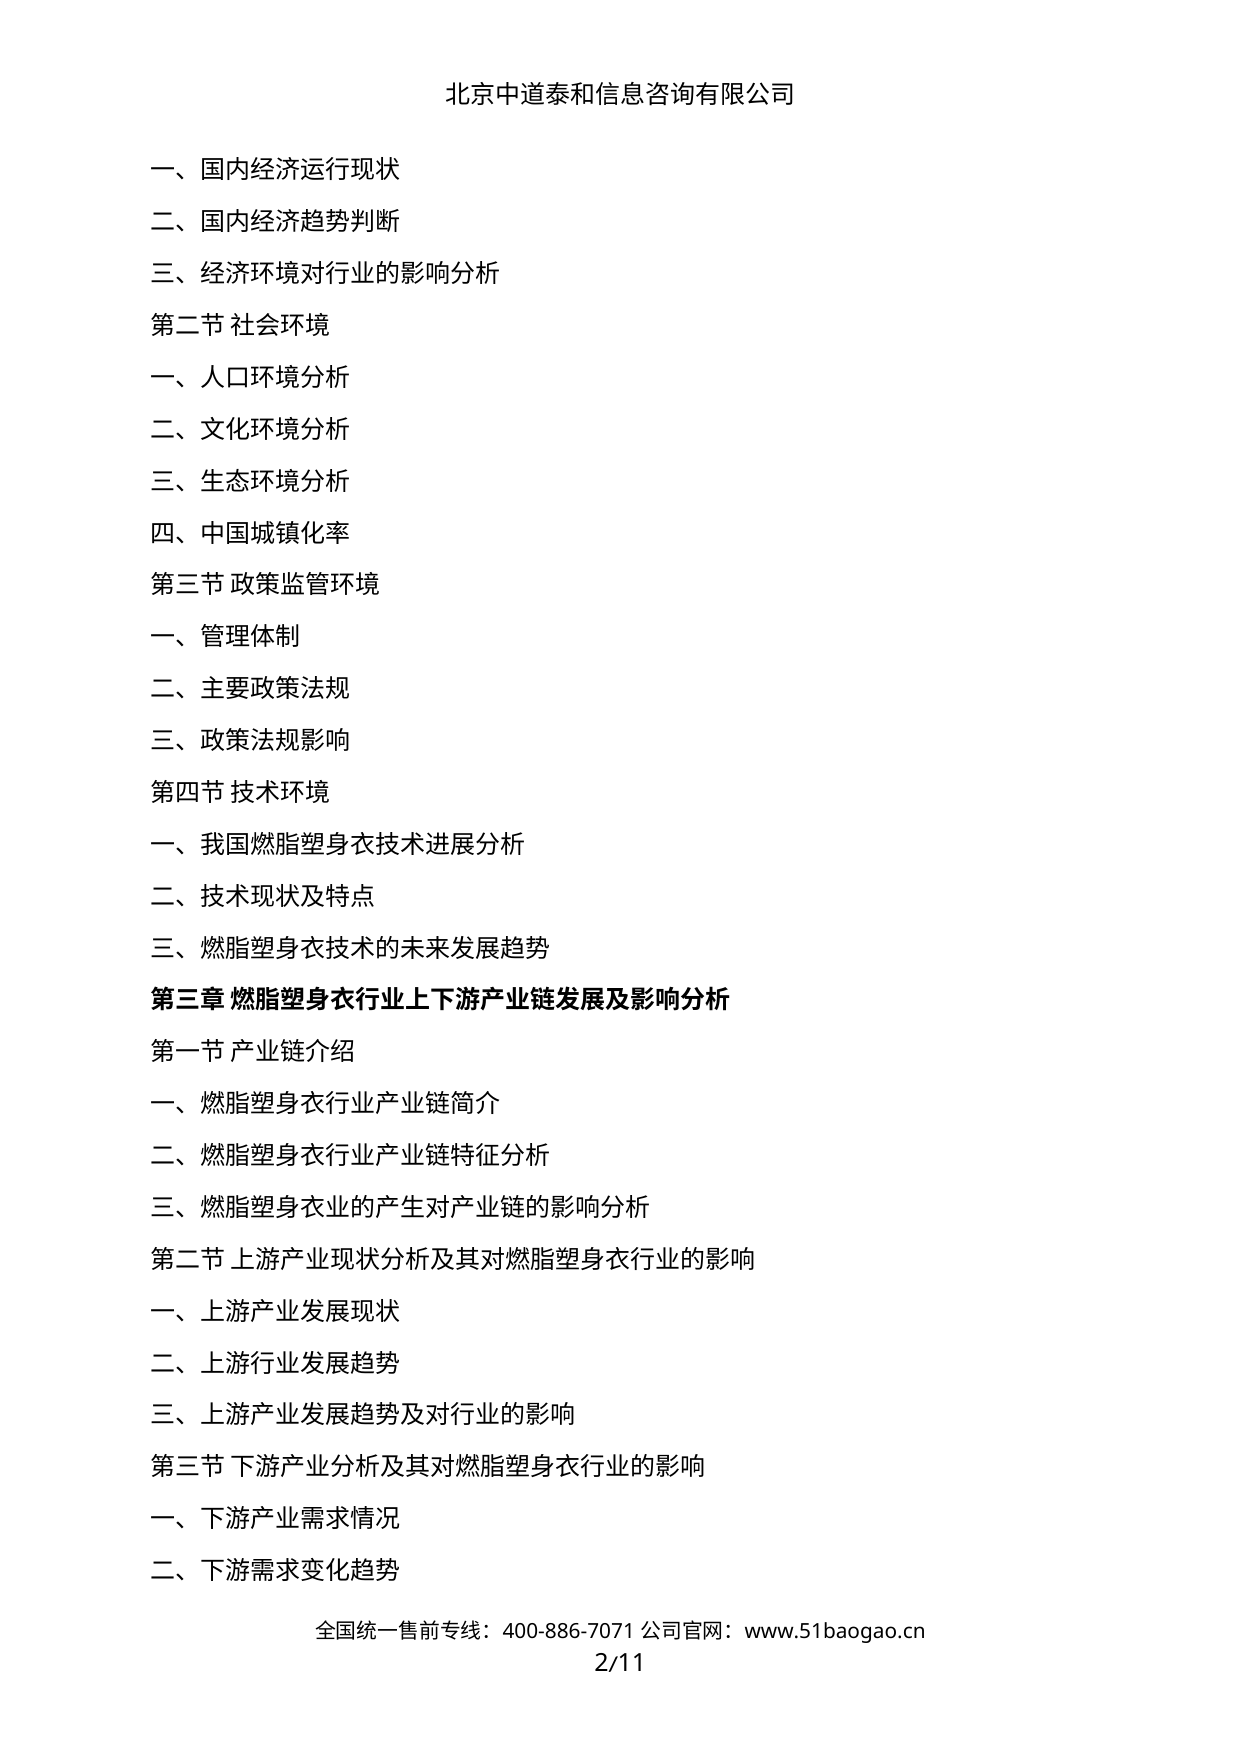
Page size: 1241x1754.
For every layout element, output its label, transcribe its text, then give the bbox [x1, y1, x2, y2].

text 二、国内经济趋势判断 [150, 202, 1090, 238]
text 第三章 燃脂塑身衣行业上下游产业链发展及影响分析 [150, 980, 1090, 1016]
text 四、中国城镇化率 [150, 513, 1090, 549]
text 二、上游行业发展趋势 [150, 1343, 1090, 1379]
text 二、主要政策法规 [150, 669, 1090, 705]
text 第四节 技术环境 [150, 772, 1090, 809]
text 一、上游产业发展现状 [150, 1291, 1090, 1327]
text 第三节 下游产业分析及其对燃脂塑身衣行业的影响 [150, 1447, 1090, 1483]
text 二、燃脂塑身衣行业产业链特征分析 [150, 1136, 1090, 1172]
text 三、生态环境分析 [150, 461, 1090, 497]
text 第二节 上游产业现状分析及其对燃脂塑身衣行业的影响 [150, 1239, 1090, 1276]
text 第二节 社会环境 [150, 306, 1090, 342]
text 第三节 政策监管环境 [150, 565, 1090, 601]
text 一、我国燃脂塑身衣技术进展分析 [150, 824, 1090, 861]
text 三、燃脂塑身衣业的产生对产业链的影响分析 [150, 1187, 1090, 1224]
text 三、经济环境对行业的影响分析 [150, 254, 1090, 290]
text 一、人口环境分析 [150, 357, 1090, 394]
text 三、燃脂塑身衣技术的未来发展趋势 [150, 928, 1090, 964]
text 第一节 产业链介绍 [150, 1032, 1090, 1068]
text 二、文化环境分析 [150, 409, 1090, 446]
text 一、下游产业需求情况 [150, 1499, 1090, 1535]
text 三、上游产业发展趋势及对行业的影响 [150, 1395, 1090, 1431]
text 一、燃脂塑身衣行业产业链简介 [150, 1084, 1090, 1120]
text 三、政策法规影响 [150, 721, 1090, 757]
text 一、管理体制 [150, 617, 1090, 653]
text 二、下游需求变化趋势 [150, 1551, 1090, 1587]
text 二、技术现状及特点 [150, 876, 1090, 912]
text 一、国内经济运行现状 [150, 150, 1090, 186]
